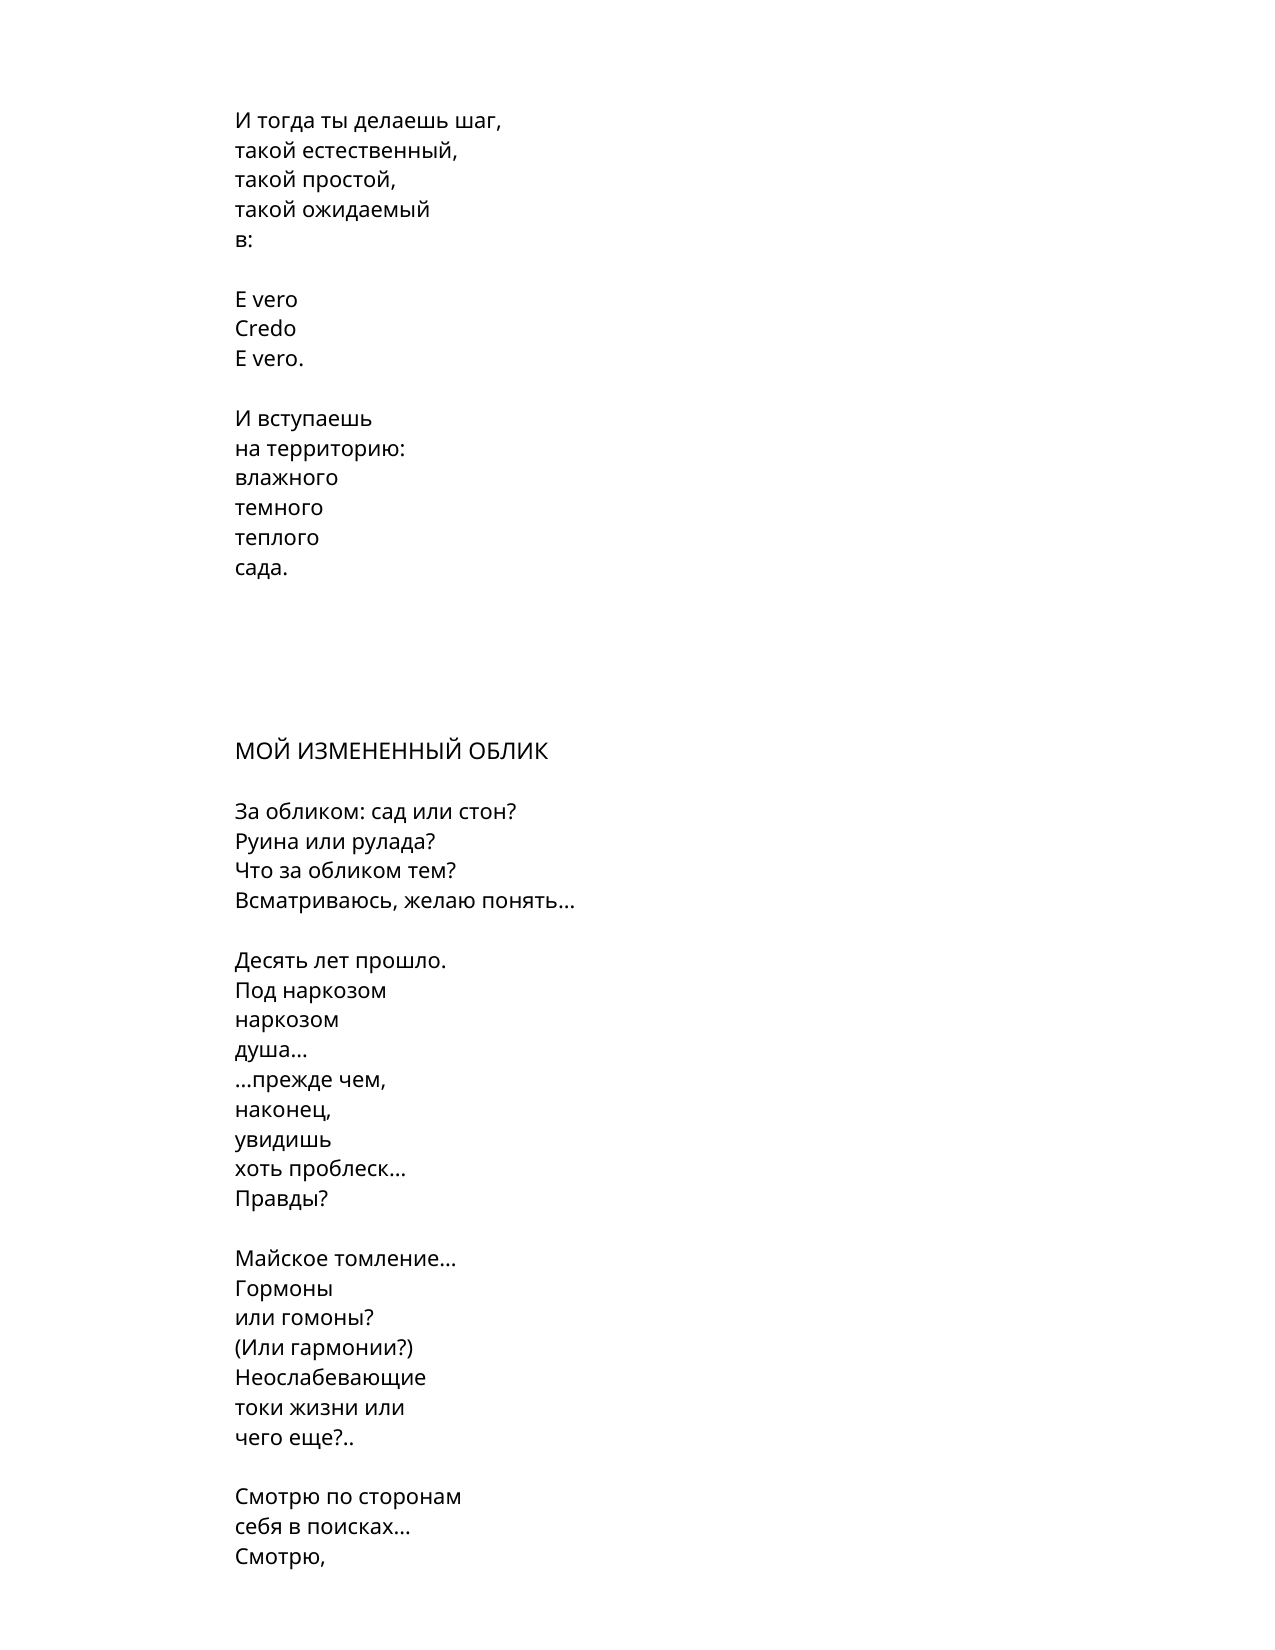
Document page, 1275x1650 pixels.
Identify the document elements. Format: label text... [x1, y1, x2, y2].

text чего еще?.. [234, 1421, 1200, 1451]
text Неослабевающие [234, 1362, 1200, 1392]
text токи жизни или [234, 1392, 1200, 1421]
text теплого [234, 522, 1200, 552]
text такой ожидаемый [234, 194, 1200, 224]
text душа… [234, 1034, 1200, 1064]
text Смотрю, [234, 1541, 1200, 1570]
text увидишь [234, 1123, 1200, 1153]
text Всматриваюсь, желаю понять… [234, 885, 1200, 915]
text в: [234, 224, 1200, 254]
text Гормоны [234, 1272, 1200, 1302]
text E vero. [234, 343, 1200, 373]
text Мой измененный облик [234, 735, 1200, 766]
text За обликом: сад или стон? [234, 796, 1200, 826]
text или гомоны? [234, 1302, 1200, 1332]
text влажного [234, 462, 1200, 492]
text Руина или рулада? [234, 826, 1200, 855]
text Что за обликом тем? [234, 855, 1200, 885]
text Майское томление… [234, 1243, 1200, 1272]
text …прежде чем, [234, 1064, 1200, 1094]
text себя в поисках… [234, 1511, 1200, 1541]
text И вступаешь [234, 403, 1200, 432]
text Десять лет прошло. [234, 945, 1200, 974]
text Под наркозом [234, 974, 1200, 1004]
text наконец, [234, 1094, 1200, 1123]
text такой естественный, [234, 134, 1200, 164]
text сада. [234, 552, 1200, 581]
text И тогда ты делаешь шаг, [234, 105, 1200, 134]
text наркозом [234, 1004, 1200, 1034]
text E vero [234, 283, 1200, 313]
text хоть проблеск… [234, 1153, 1200, 1183]
text на территорию: [234, 432, 1200, 462]
text Credo [234, 313, 1200, 343]
text темного [234, 492, 1200, 522]
text такой простой, [234, 164, 1200, 194]
text (Или гармонии?) [234, 1332, 1200, 1362]
text Смотрю по сторонам [234, 1481, 1200, 1511]
text Правды? [234, 1183, 1200, 1213]
